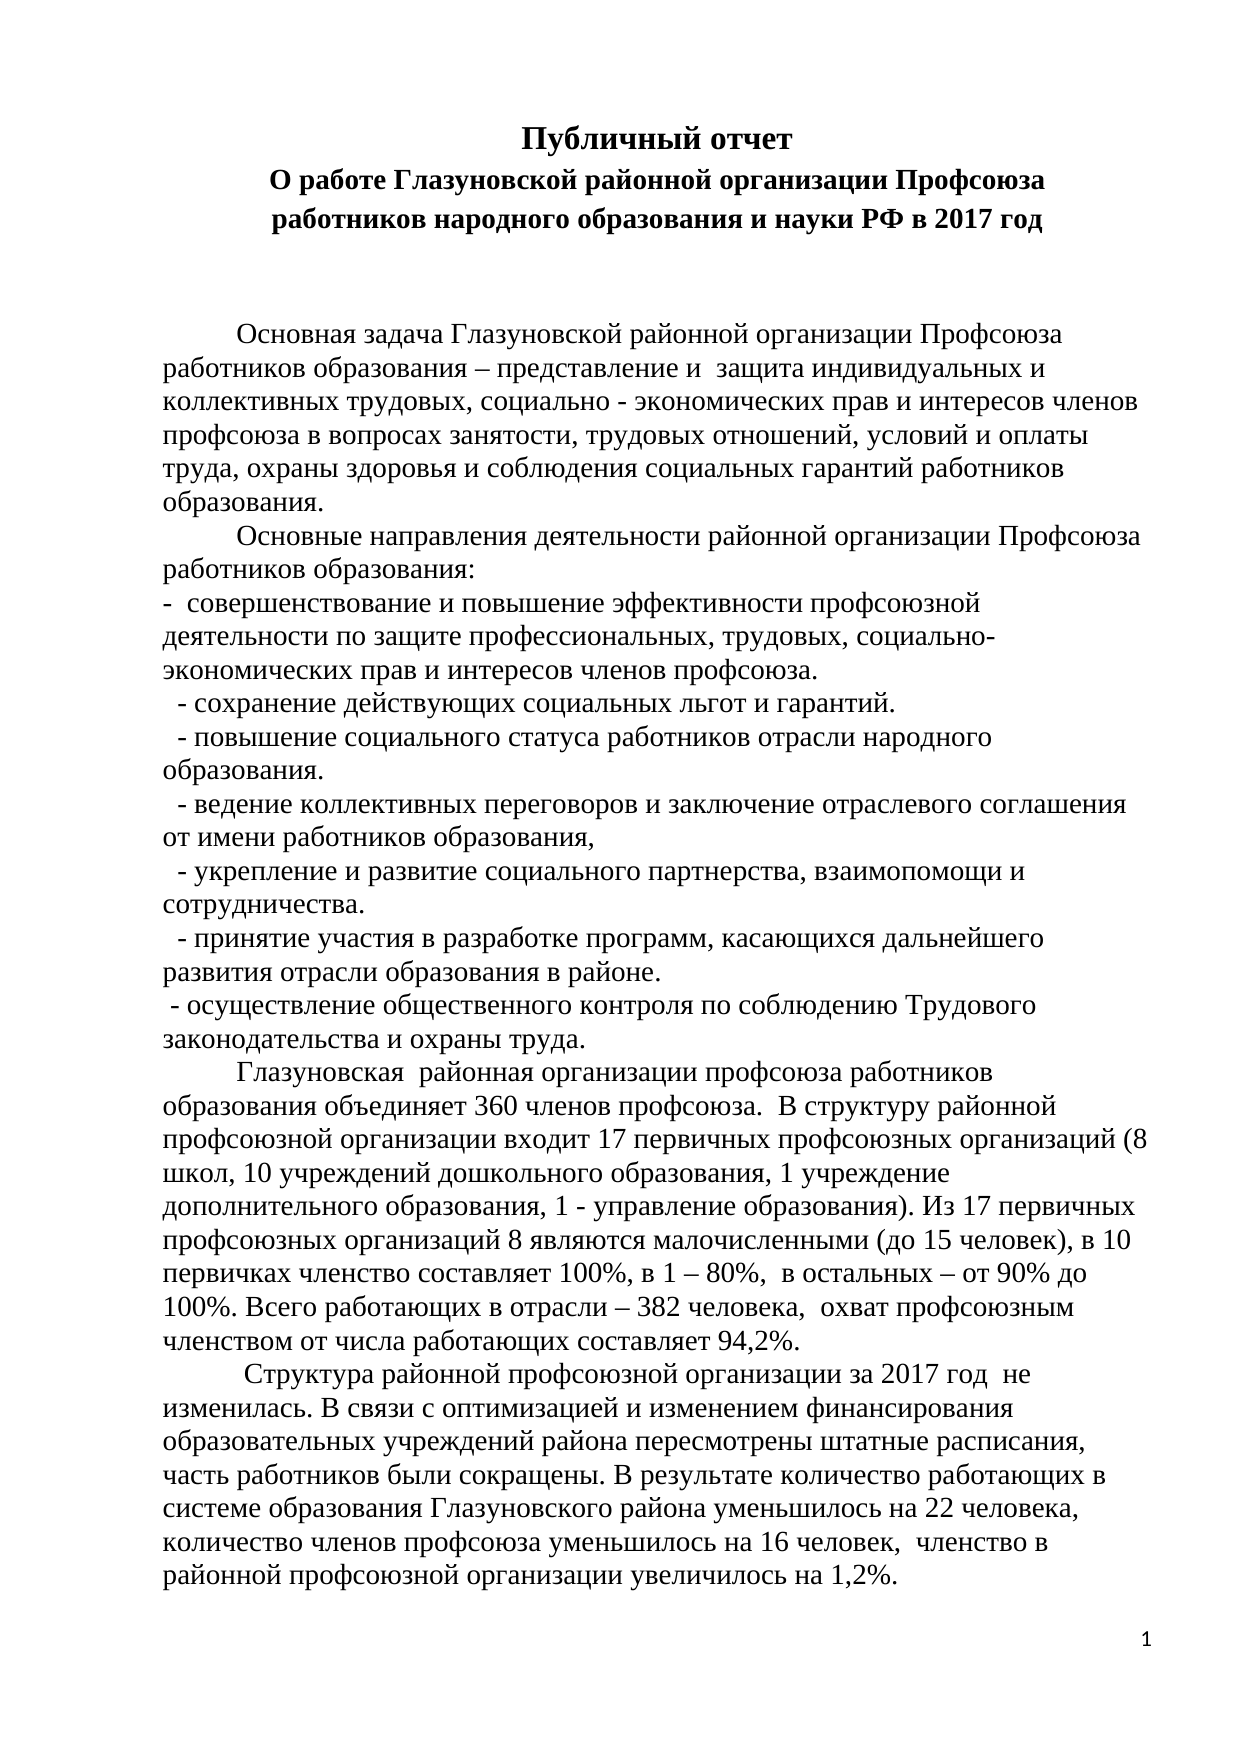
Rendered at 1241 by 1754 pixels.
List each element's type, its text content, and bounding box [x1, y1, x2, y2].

text работников народного образования и науки РФ в 2017 год [162, 201, 1152, 234]
text Публичный отчет [162, 118, 1152, 156]
text - осуществление общественного контроля по соблюдению Трудового законодательства и охраны труда. [162, 987, 1152, 1054]
text Структура районной профсоюзной организации за 2017 год не изменилась. В связи с оптимизацией и изменением финансирования образовательных учреждений района пересмотрены штатные расписания, часть работников были сокращены. В результате количество работающих в системе образования Глазуновского района уменьшилось на 22 человека, количество членов профсоюза уменьшилось на 16 человек, членство в районной профсоюзной организации увеличилось на 1,2%. [162, 1356, 1152, 1591]
text - сохранение действующих социальных льгот и гарантий. [162, 685, 1152, 719]
text - совершенствование и повышение эффективности профсоюзной деятельности по защите профессиональных, трудовых, социально-экономических прав и интересов членов профсоюза. [162, 585, 1152, 685]
text - укрепление и развитие социального партнерства, взаимопомощи и сотрудничества. [162, 853, 1152, 920]
text - ведение коллективных переговоров и заключение отраслевого соглашения от имени работников образования, [162, 786, 1152, 853]
text - принятие участия в разработке программ, касающихся дальнейшего развития отрасли образования в районе. [162, 920, 1152, 987]
text Глазуновская районная организации профсоюза работников образования объединяет 360 членов профсоюза. В структуру районной профсоюзной организации входит 17 первичных профсоюзных организаций (8 школ, 10 учреждений дошкольного образования, 1 учреждение дополнительного образования, 1 - управление образования). Из 17 первичных профсоюзных организаций 8 являются малочисленными (до 15 человек), в 10 первичках членство составляет 100%, в 1 – 80%, в остальных – от 90% до 100%. Всего работающих в отрасли – 382 человека, охват профсоюзным членством от числа работающих составляет 94,2%. [162, 1054, 1152, 1356]
text - повышение социального статуса работников отрасли народного образования. [162, 719, 1152, 786]
text Основная задача Глазуновской районной организации Профсоюза работников образования – представление и защита индивидуальных и коллективных трудовых, социально - экономических прав и интересов членов профсоюза в вопросах занятости, трудовых отношений, условий и оплаты труда, охраны здоровья и соблюдения социальных гарантий работников образования. [162, 316, 1152, 518]
text О работе Глазуновской районной организации Профсоюза [162, 162, 1152, 196]
text Основные направления деятельности районной организации Профсоюза работников образования: [162, 518, 1152, 585]
